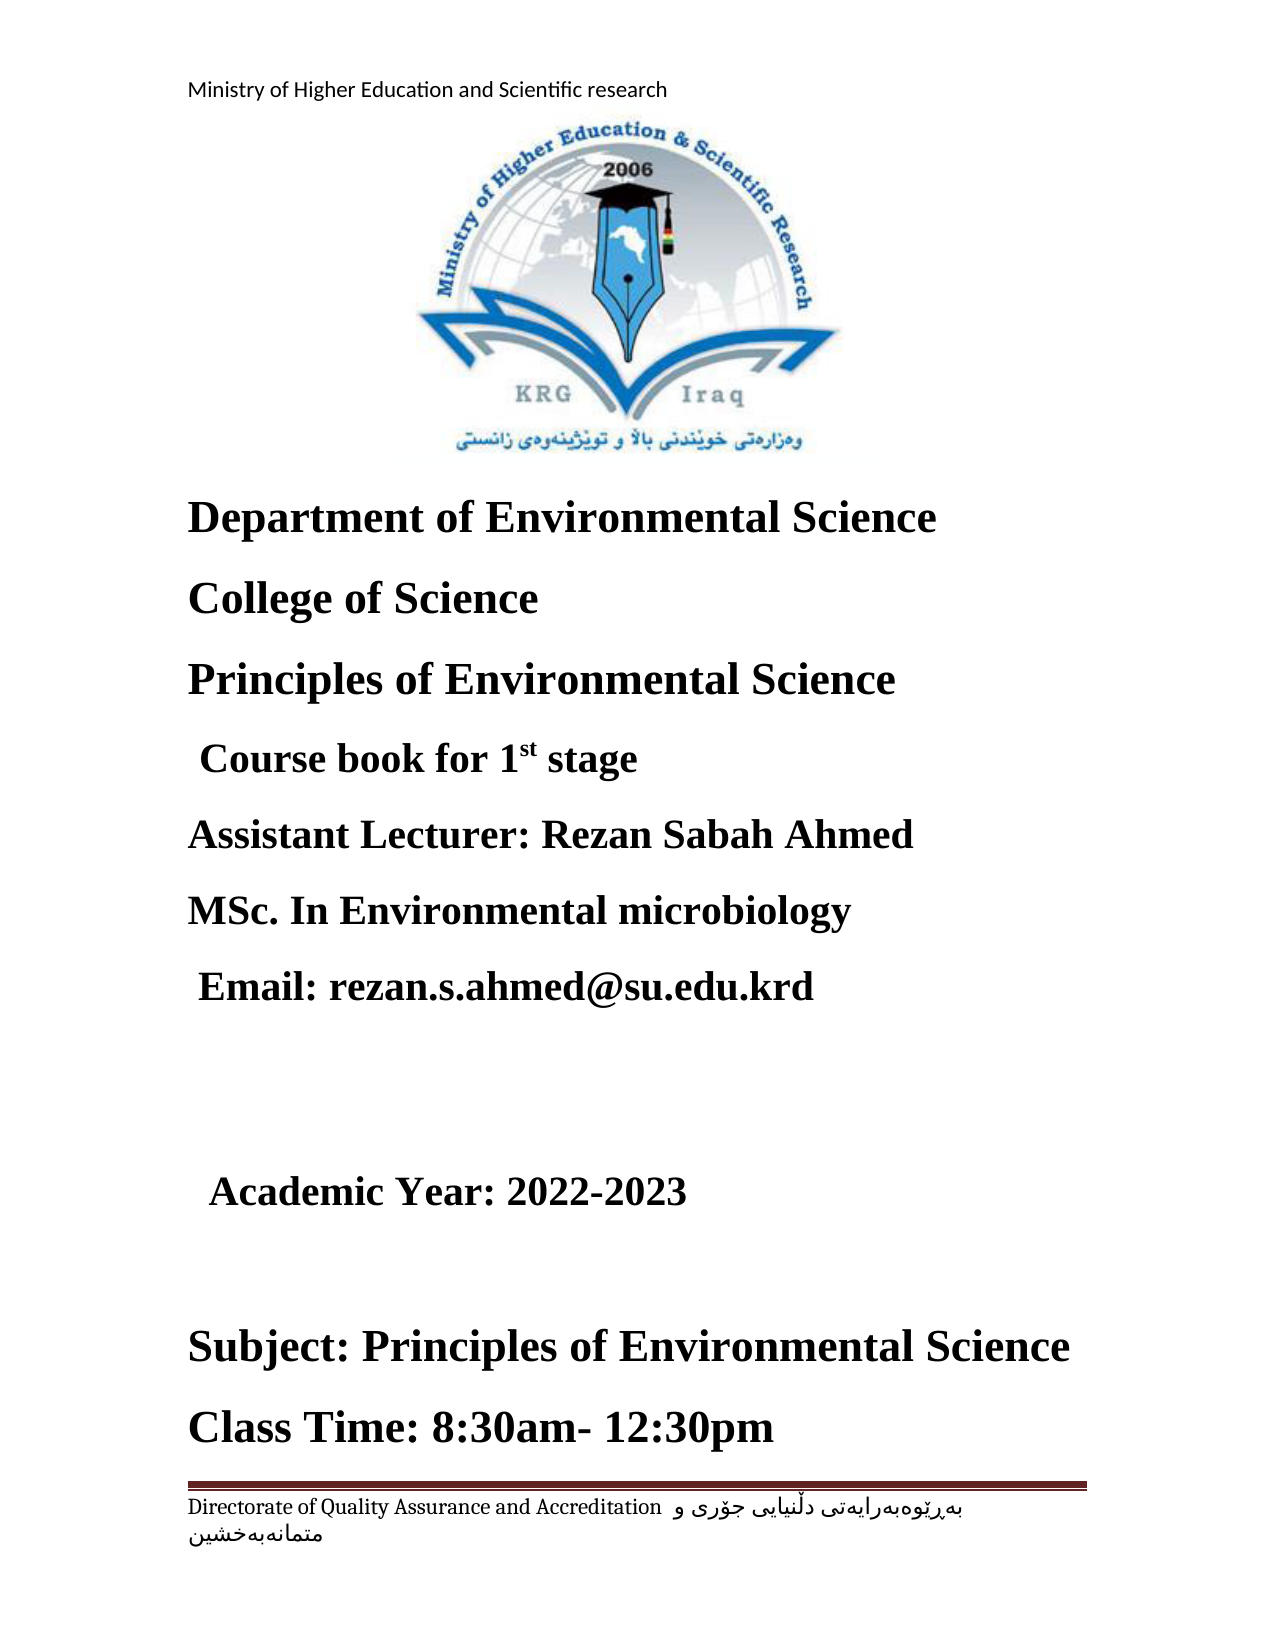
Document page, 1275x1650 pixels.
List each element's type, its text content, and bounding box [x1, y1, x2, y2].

text MSc. In Environmental microbiology [187, 886, 1087, 934]
text Class Time: 8:30am- 12:30pm [187, 1400, 1087, 1453]
text Principles of Environmental Science [187, 652, 1087, 705]
text Email: rezan.s.ahmed@su.edu.krd [187, 962, 1087, 1010]
text Academic Year: 2022-2023 [187, 1167, 1087, 1214]
text College of Science [187, 571, 1087, 623]
text Assistant Lecturer: Rezan Sabah Ahmed [187, 810, 1087, 858]
text Department of Environmental Science [187, 400, 1087, 542]
text Course book for 1st stage [187, 733, 1087, 781]
text Subject: Principles of Environmental Science [187, 1318, 1087, 1371]
